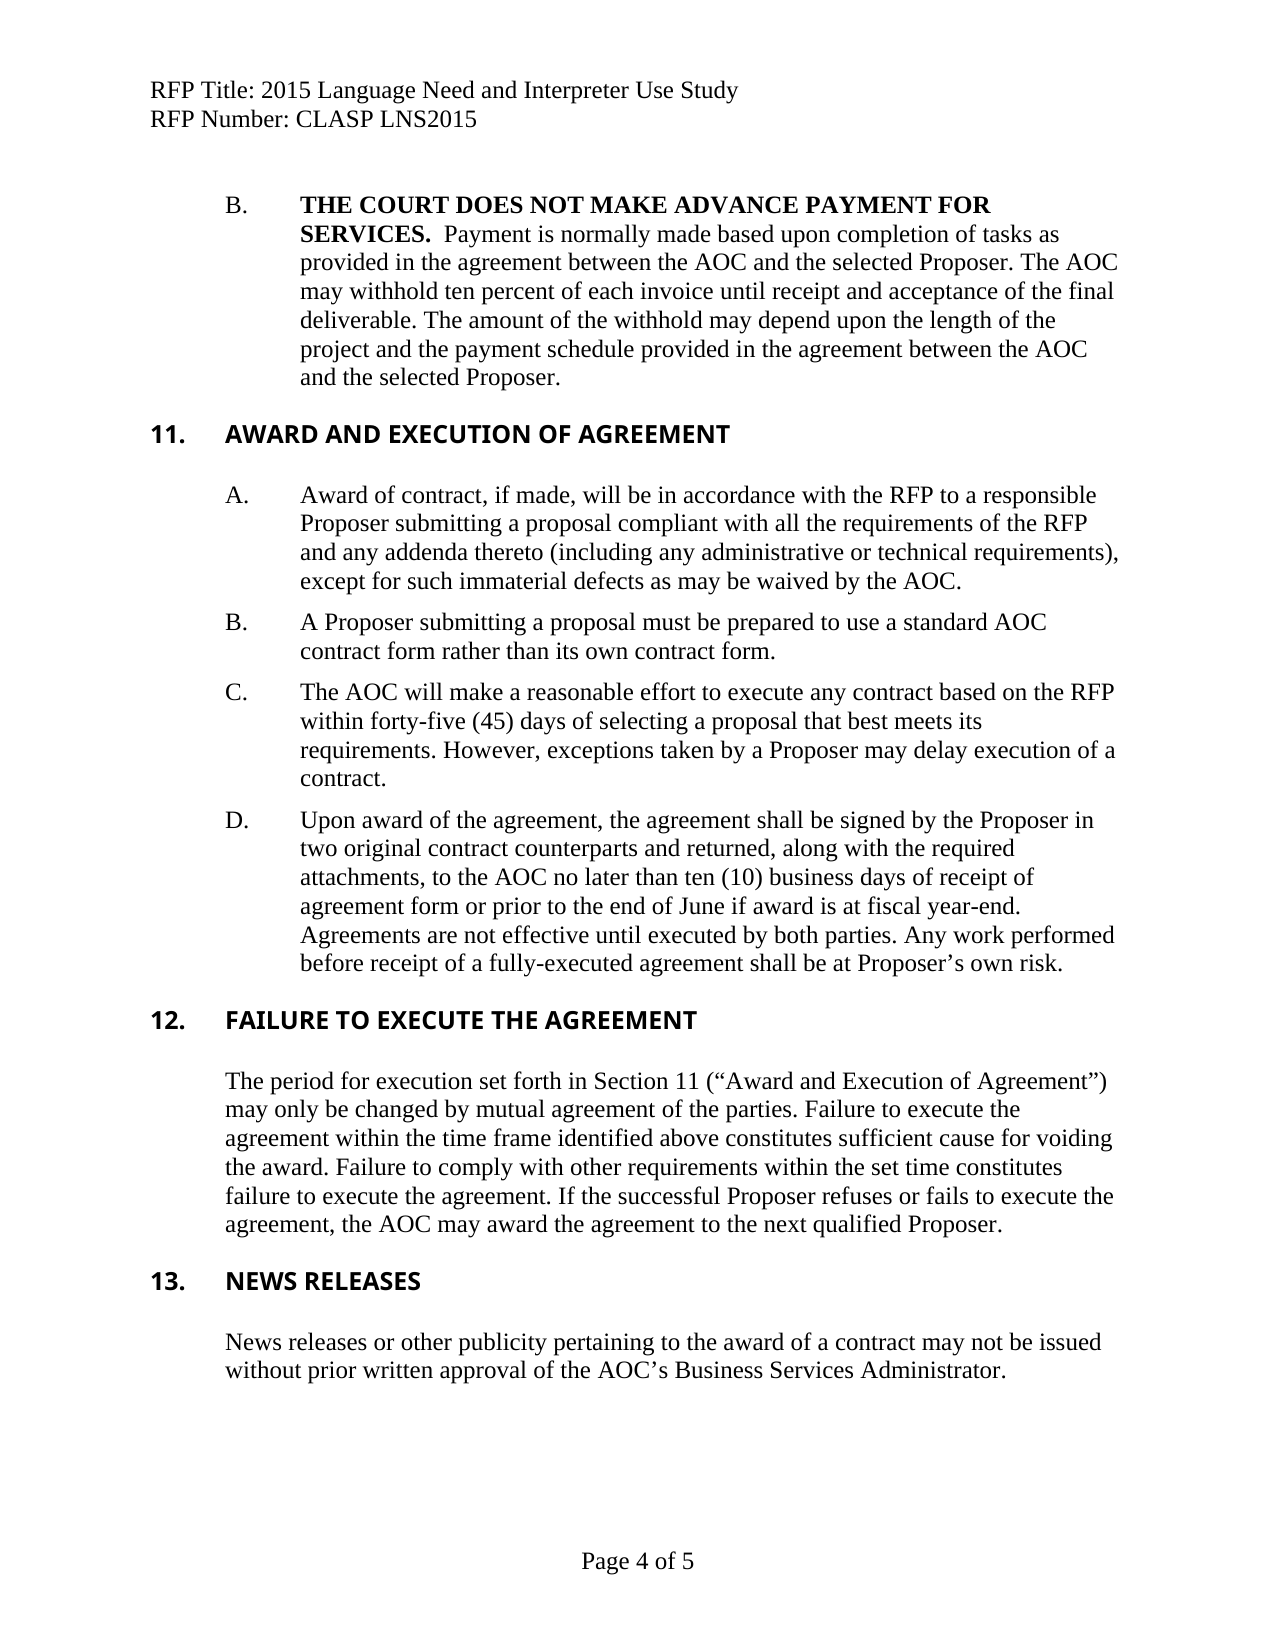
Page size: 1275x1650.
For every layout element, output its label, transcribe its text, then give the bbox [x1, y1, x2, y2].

list News releases or other publicity pertaining to the award of a contract may not be issued without prior written approval of the AOC’s Business Services Administrator. [225, 1327, 1125, 1384]
list AWARD AND EXECUTION OF AGREEMENT [150, 416, 1125, 450]
list NEWS RELEASES [150, 1263, 1125, 1297]
list C. The AOC will make a reasonable effort to execute any contract based on the RFP within forty-five (45) days of selecting a proposal that best meets its requirements. However, exceptions taken by a Proposer may delay execution of a contract. [225, 677, 1125, 792]
list D. Upon award of the agreement, the agreement shall be signed by the Proposer in two original contract counterparts and returned, along with the required attachments, to the AOC no later than ten (10) business days of receipt of agreement form or prior to the end of June if award is at fiscal year-end. Agreements are not effective until executed by both parties. Any work performed before receipt of a fully-executed agreement shall be at Proposer’s own risk. [225, 805, 1125, 977]
list B. THE COURT DOES NOT MAKE ADVANCE PAYMENT FOR SERVICES. Payment is normally made based upon completion of tasks as provided in the agreement between the AOC and the selected Proposer. The AOC may withhold ten percent of each invoice until receipt and acceptance of the final deliverable. The amount of the withhold may depend upon the length of the project and the payment schedule provided in the agreement between the AOC and the selected Proposer. [225, 190, 1125, 391]
list A. Award of contract, if made, will be in accordance with the RFP to a responsible Proposer submitting a proposal compliant with all the requirements of the RFP and any addenda thereto (including any administrative or technical requirements), except for such immaterial defects as may be waived by the AOC. [225, 480, 1125, 595]
list FAILURE TO EXECUTE THE AGREEMENT [150, 1002, 1125, 1036]
list B. A Proposer submitting a proposal must be prepared to use a standard AOC contract form rather than its own contract form. [225, 607, 1125, 665]
list The period for execution set forth in Section 11 (“Award and Execution of Agreement”) may only be changed by mutual agreement of the parties. Failure to execute the agreement within the time frame identified above constitutes sufficient cause for voiding the award. Failure to comply with other requirements within the set time constitutes failure to execute the agreement. If the successful Proposer refuses or fails to execute the agreement, the AOC may award the agreement to the next qualified Proposer. [225, 1066, 1125, 1238]
